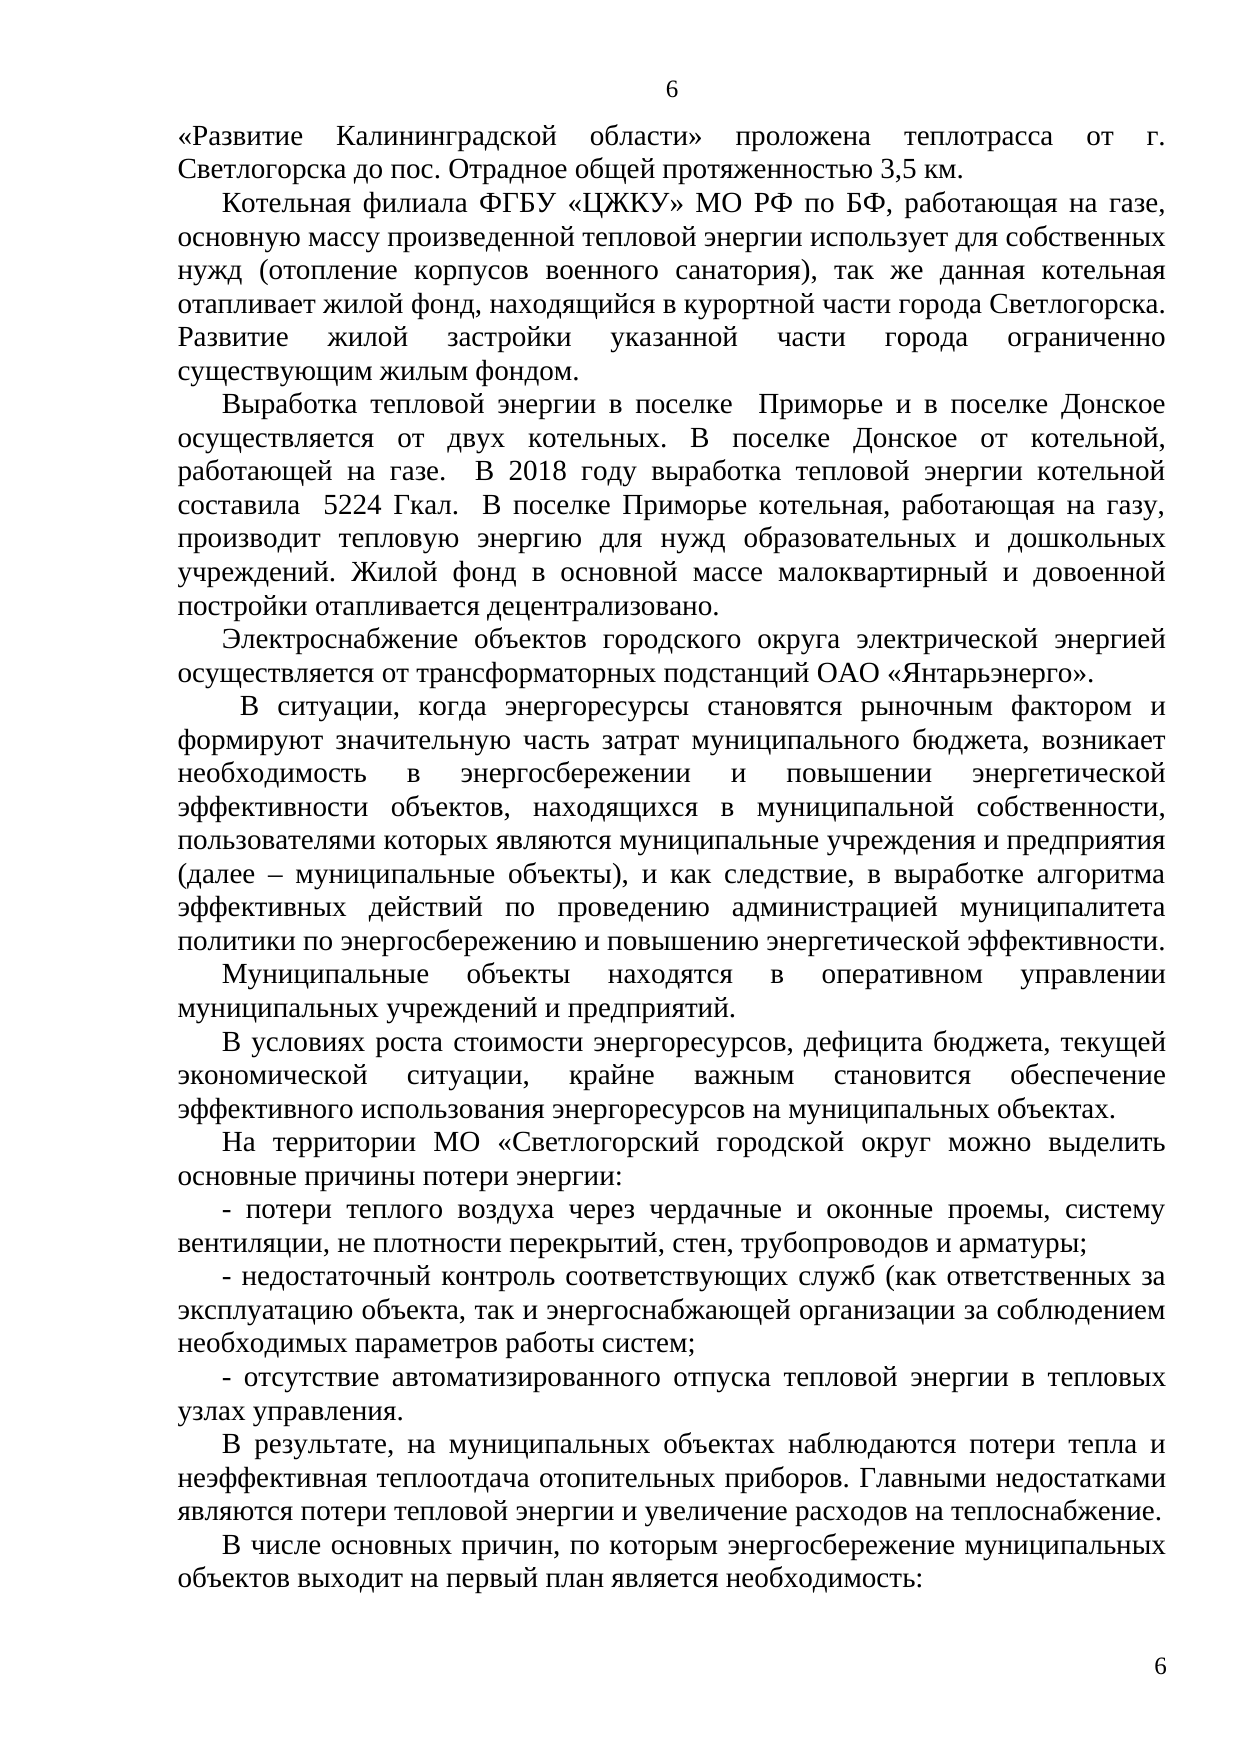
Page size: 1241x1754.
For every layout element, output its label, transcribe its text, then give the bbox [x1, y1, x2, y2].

text На территории МО «Светлогорский городской округ можно выделить основные причины потери энергии: [177, 1124, 1167, 1191]
text В результате, на муниципальных объектах наблюдаются потери тепла и неэффективная теплоотдача отопительных приборов. Главными недостатками являются потери тепловой энергии и увеличение расходов на теплоснабжение. [177, 1426, 1167, 1527]
text Муниципальные объекты находятся в оперативном управлении муниципальных учреждений и предприятий. [177, 957, 1167, 1024]
text Котельная филиала ФГБУ «ЦЖКУ» МО РФ по БФ, работающая на газе, основную массу произведенной тепловой энергии использует для собственных нужд (отопление корпусов военного санатория), так же данная котельная отапливает жилой фонд, находящийся в курортной части города Светлогорска. Развитие жилой застройки указанной части города ограниченно существующим жилым фондом. [177, 185, 1167, 386]
text - недостаточный контроль соответствующих служб (как ответственных за эксплуатацию объекта, так и энергоснабжающей организации за соблюдением необходимых параметров работы систем; [177, 1258, 1167, 1359]
text В ситуации, когда энергоресурсы становятся рыночным фактором и формируют значительную часть затрат муниципального бюджета, возникает необходимость в энергосбережении и повышении энергетической эффективности объектов, находящихся в муниципальной собственности, пользователями которых являются муниципальные учреждения и предприятия (далее – муниципальные объекты), и как следствие, в выработке алгоритма эффективных действий по проведению администрацией муниципалитета политики по энергосбережению и повышению энергетической эффективности. [177, 688, 1167, 957]
text В числе основных причин, по которым энергосбережение муниципальных объектов выходит на первый план является необходимость: [177, 1527, 1167, 1594]
text Электроснабжение объектов городского округа электрической энергией осуществляется от трансформаторных подстанций ОАО «Янтарьэнерго». [177, 621, 1167, 688]
text Выработка тепловой энергии в поселке Приморье и в поселке Донское осуществляется от двух котельных. В поселке Донское от котельной, работающей на газе. В 2018 году выработка тепловой энергии котельной составила 5224 Гкал. В поселке Приморье котельная, работающая на газу, производит тепловую энергию для нужд образовательных и дошкольных учреждений. Жилой фонд в основной массе малоквартирный и довоенной постройки отапливается децентрализовано. [177, 386, 1167, 621]
text - отсутствие автоматизированного отпуска тепловой энергии в тепловых узлах управления. [177, 1359, 1167, 1426]
text В условиях роста стоимости энергоресурсов, дефицита бюджета, текущей экономической ситуации, крайне важным становится обеспечение эффективного использования энергоресурсов на муниципальных объектах. [177, 1024, 1167, 1124]
text - потери теплого воздуха через чердачные и оконные проемы, систему вентиляции, не плотности перекрытий, стен, трубопроводов и арматуры; [177, 1191, 1167, 1258]
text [177, 118, 1167, 185]
